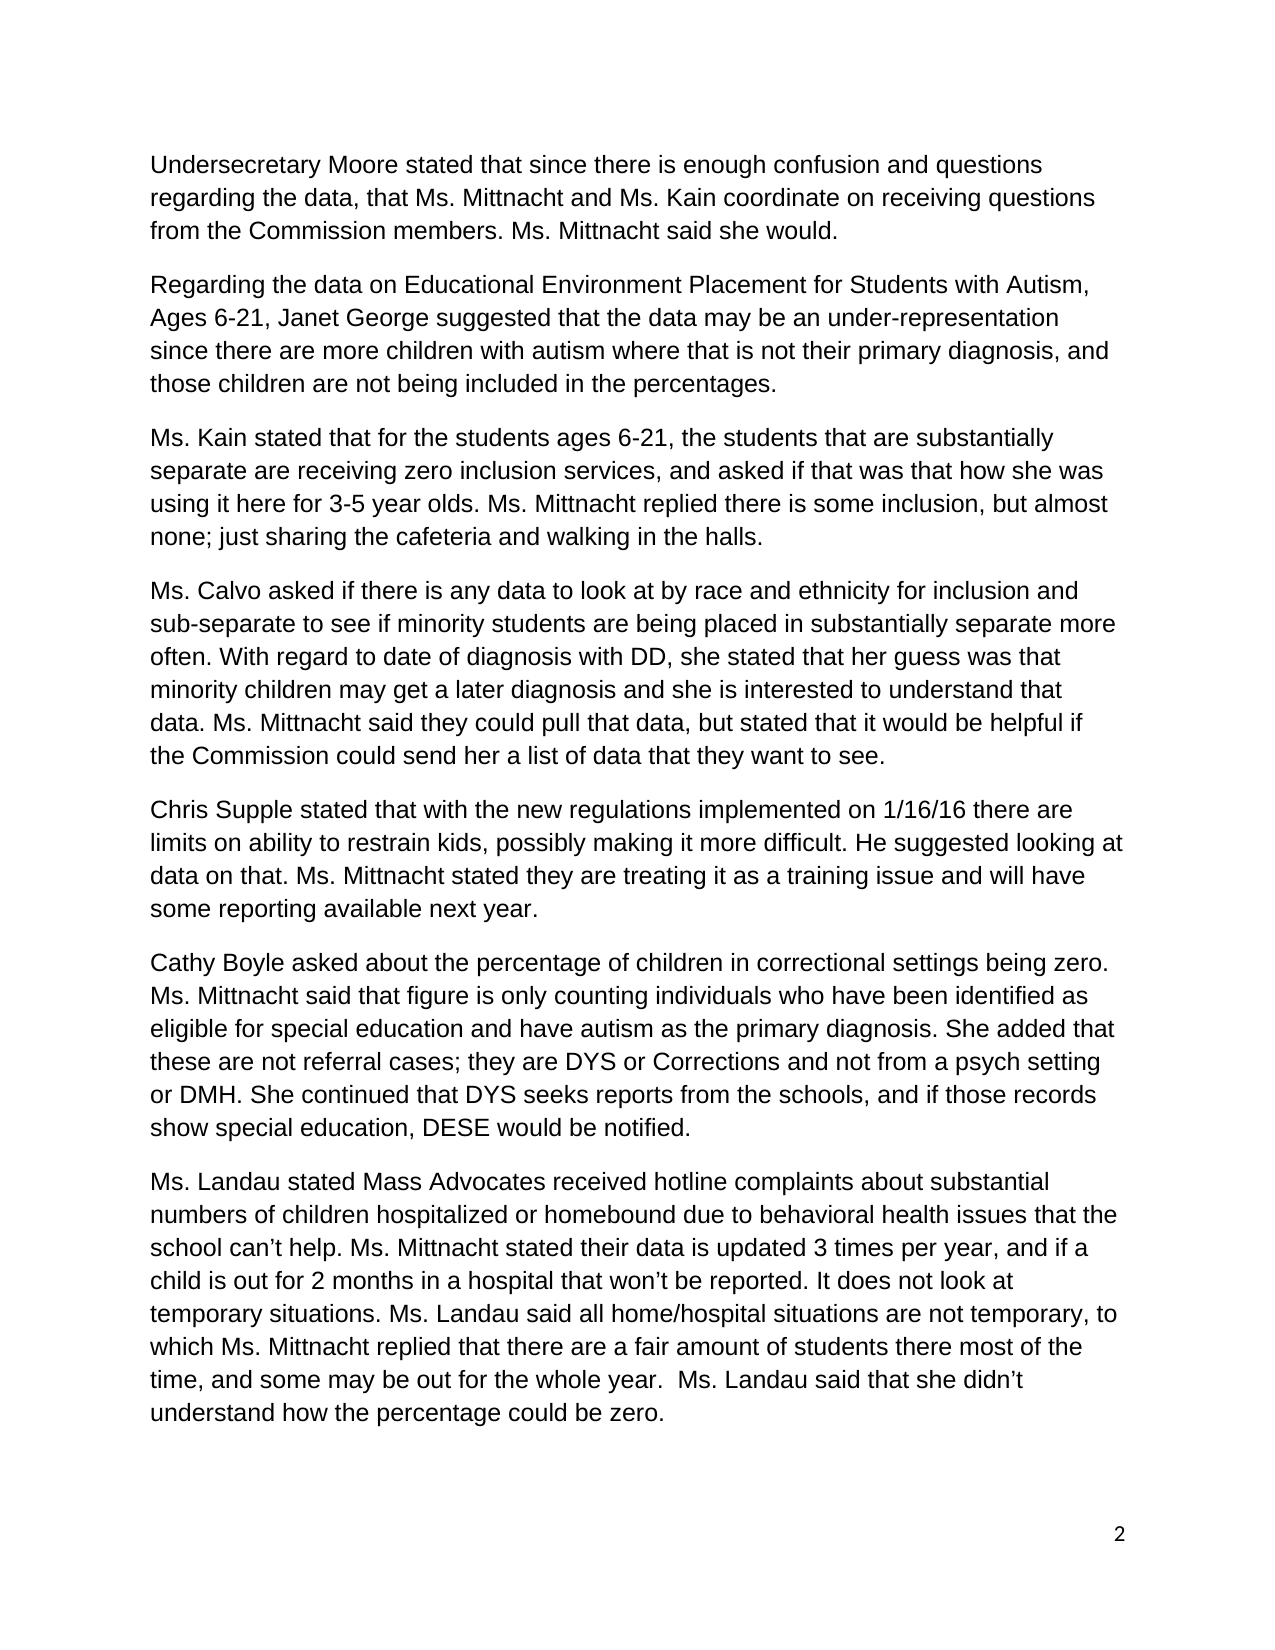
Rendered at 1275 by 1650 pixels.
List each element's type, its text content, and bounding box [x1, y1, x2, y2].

text Ms. Calvo asked if there is any data to look at by race and ethnicity for inclusion and sub-separate to see if minority students are being placed in substantially separate more often. With regard to date of diagnosis with DD, she stated that her guess was that minority children may get a later diagnosis and she is interested to understand that data. Ms. Mittnacht said they could pull that data, but stated that it would be helpful if the Commission could send her a list of data that they want to see. [150, 576, 1125, 769]
text Cathy Boyle asked about the percentage of children in correctional settings being zero. Ms. Mittnacht said that figure is only counting individuals who have been identified as eligible for special education and have autism as the primary diagnosis. She added that these are not referral cases; they are DYS or Corrections and not from a psych setting or DMH. She continued that DYS seeks reports from the schools, and if those records show special education, DESE would be notified. [150, 948, 1125, 1141]
text Chris Supple stated that with the new regulations implemented on 1/16/16 there are limits on ability to restrain kids, possibly making it more difficult. He suggested looking at data on that. Ms. Mittnacht stated they are treating it as a training issue and will have some reporting available next year. [150, 795, 1125, 922]
text Undersecretary Moore stated that since there is enough confusion and questions regarding the data, that Ms. Mittnacht and Ms. Kain coordinate on receiving questions from the Commission members. Ms. Mittnacht said she would. [150, 150, 1125, 245]
text Regarding the data on Educational Environment Placement for Students with Autism, Ages 6-21, Janet George suggested that the data may be an under-representation since there are more children with autism where that is not their primary diagnosis, and those children are not being included in the percentages. [150, 270, 1125, 398]
text Ms. Landau stated Mass Advocates received hotline complaints about substantial numbers of children hospitalized or homebound due to behavioral health issues that the school can’t help. Ms. Mittnacht stated their data is updated 3 times per year, and if a child is out for 2 months in a hospital that won’t be reported. It does not look at temporary situations. Ms. Landau said all home/hospital situations are not temporary, to which Ms. Mittnacht replied that there are a fair amount of students there most of the time, and some may be out for the whole year. Ms. Landau said that she didn’t understand how the percentage could be zero. [150, 1167, 1125, 1426]
text Ms. Kain stated that for the students ages 6-21, the students that are substantially separate are receiving zero inclusion services, and asked if that was that how she was using it here for 3-5 year olds. Ms. Mittnacht replied there is some inclusion, but almost none; just sharing the cafeteria and walking in the halls. [150, 423, 1125, 551]
